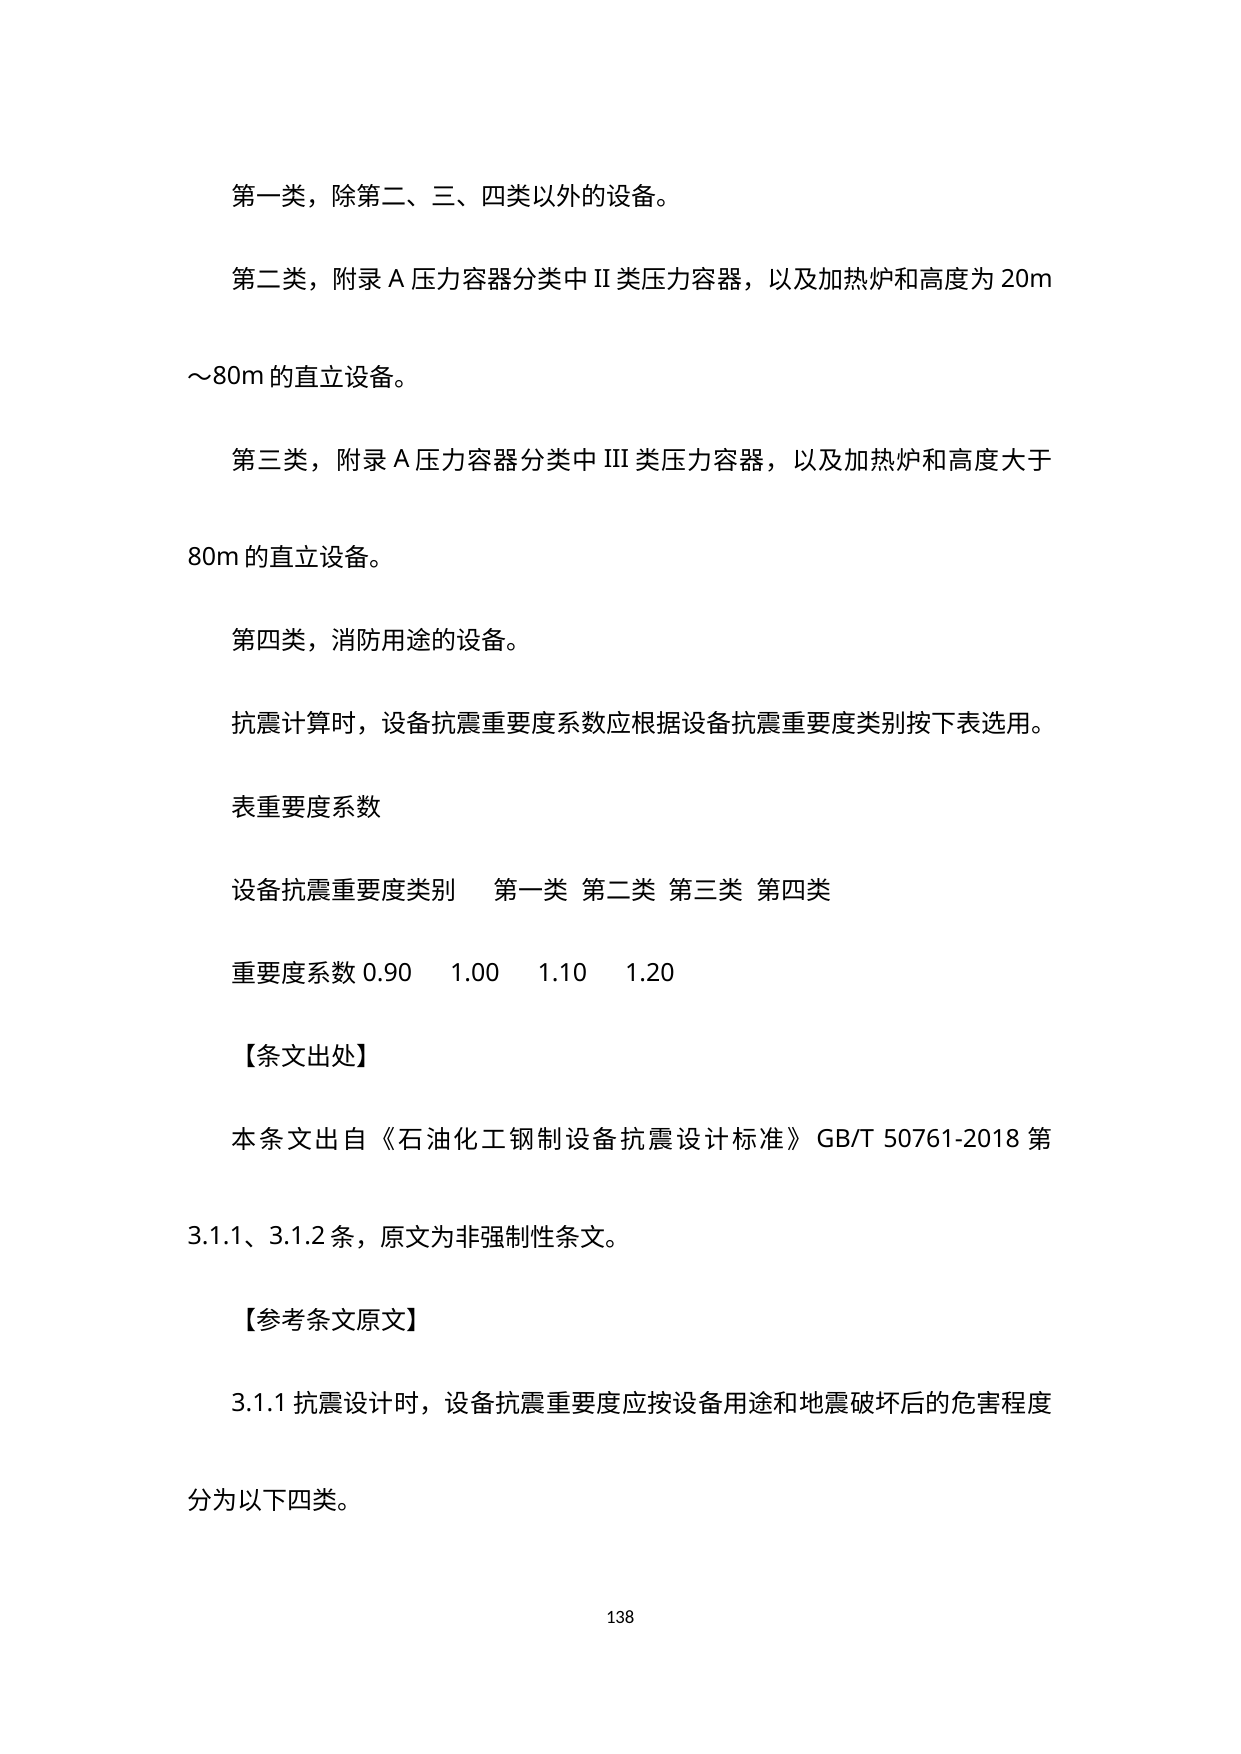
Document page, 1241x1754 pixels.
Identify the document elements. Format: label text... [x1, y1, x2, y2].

text 第四类，消防用途的设备。 [187, 606, 1053, 671]
text 【条文出处】 [187, 1022, 1053, 1087]
text 第二类，附录A 压力容器分类中II类压力容器，以及加热炉和高度为20m～80m的直立设备。 [187, 245, 1053, 408]
text 设备抗震重要度类别 第一类 第二类 第三类 第四类 [187, 856, 1053, 921]
text 重要度系数 0.90 1.00 1.10 1.20 [187, 939, 1053, 1004]
text 第一类，除第二、三、四类以外的设备。 [187, 162, 1053, 227]
text 表重要度系数 [187, 773, 1053, 838]
text 本条文出自《石油化工钢制设备抗震设计标准》GB/T 50761-2018第3.1.1、3.1.2条，原文为非强制性条文。 [187, 1105, 1053, 1268]
text 第三类，附录A压力容器分类中III类压力容器，以及加热炉和高度大于80m的直立设备。 [187, 426, 1053, 588]
text 3.1.1抗震设计时，设备抗震重要度应按设备用途和地震破坏后的危害程度分为以下四类。 [187, 1369, 1053, 1531]
text 【参考条文原文】 [187, 1286, 1053, 1351]
text 抗震计算时，设备抗震重要度系数应根据设备抗震重要度类别按下表选用。 [187, 689, 1053, 754]
